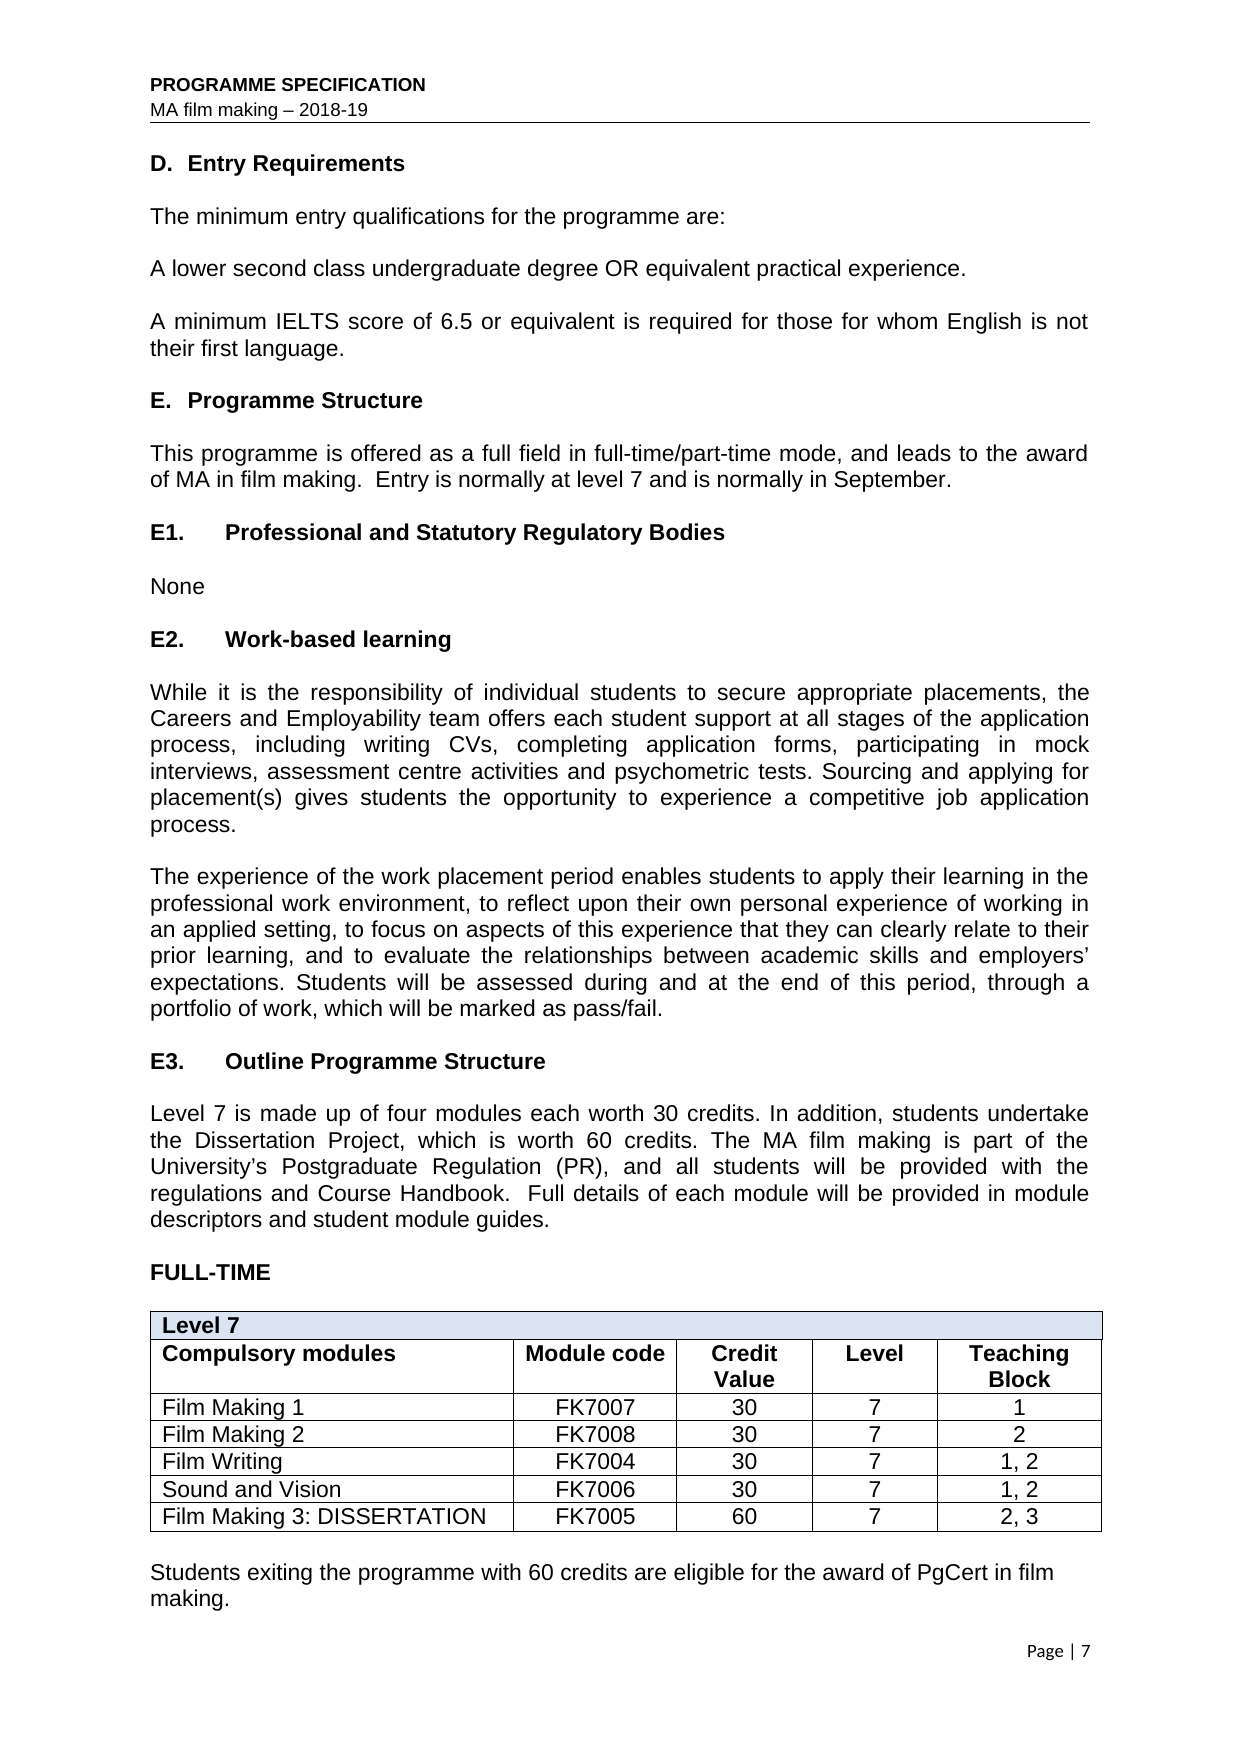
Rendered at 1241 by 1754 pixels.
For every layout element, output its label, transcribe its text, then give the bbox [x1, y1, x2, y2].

table_cell 60 [677, 1503, 812, 1531]
table_cell Module code [514, 1340, 676, 1392]
table_cell FK7005 [514, 1503, 676, 1531]
table_cell 1, 2 [938, 1476, 1101, 1502]
text A lower second class undergraduate degree OR equivalent practical experience. [150, 255, 1090, 282]
table_cell Sound and Vision [151, 1476, 513, 1502]
table_cell 30 [677, 1421, 812, 1447]
list Programme Structure [150, 387, 1090, 413]
text This programme is offered as a full field in full-time/part-time mode, and leads to the award of MA in film making. Entry is normally at level 7 and is normally in September. [150, 440, 1090, 493]
table_cell 7 [813, 1421, 937, 1447]
text A minimum IELTS score of 6.5 or equivalent is required for those for whom English is not their first language. [150, 308, 1090, 361]
text While it is the responsibility of individual students to secure appropriate placements, the Careers and Employability team offers each student support at all stages of the application process, including writing CVs, completing application forms, participating in mock interviews, assessment centre activities and psychometric tests. Sourcing and applying for placement(s) gives students the opportunity to experience a competitive job application process. [150, 679, 1090, 837]
table_cell 1, 2 [938, 1448, 1101, 1474]
table_cell 1 [938, 1394, 1101, 1420]
table_cell 7 [813, 1503, 937, 1531]
text The experience of the work placement period enables students to apply their learning in the professional work environment, to reflect upon their own personal experience of working in an applied setting, to focus on aspects of this experience that they can clearly relate to their prior learning, and to evaluate the relationships between academic skills and employers’ expectations. Students will be assessed during and at the end of this period, through a portfolio of work, which will be marked as pass/fail. [150, 863, 1090, 1021]
table_cell FK7006 [514, 1476, 676, 1502]
table_cell Compulsory modules [151, 1340, 513, 1392]
table_cell 7 [813, 1448, 937, 1474]
table_cell 2, 3 [938, 1503, 1101, 1531]
table_cell FK7008 [514, 1421, 676, 1447]
table_cell Credit Value [677, 1340, 812, 1392]
text The minimum entry qualifications for the programme are: [150, 203, 1090, 229]
table_cell FK7007 [514, 1394, 676, 1420]
text Level 7 is made up of four modules each worth 30 credits. In addition, students undertake the Dissertation Project, which is worth 60 credits. The MA film making is part of the University’s Postgraduate Regulation (PR), and all students will be provided with the regulations and Course Handbook. Full details of each module will be provided in module descriptors and student module guides. [150, 1100, 1090, 1232]
text E2. Work-based learning [150, 626, 1090, 652]
table_cell Film Making 2 [151, 1421, 513, 1447]
text E1. Professional and Statutory Regulatory Bodies [150, 519, 1090, 545]
text E3. Outline Programme Structure [150, 1048, 1090, 1074]
text Students exiting the programme with 60 credits are eligible for the award of PgCert in film making. [150, 1558, 1090, 1611]
table_cell Film Making 3: DISSERTATION [151, 1503, 513, 1531]
table_cell 7 [813, 1476, 937, 1502]
table_cell 30 [677, 1394, 812, 1420]
table_cell Teaching Block [938, 1340, 1101, 1392]
table_cell 2 [938, 1421, 1101, 1447]
text None [150, 573, 1090, 600]
table_cell 7 [813, 1394, 937, 1420]
table_header Level 7 [151, 1312, 1102, 1339]
table_cell 30 [677, 1476, 812, 1502]
table_cell Film Making 1 [151, 1394, 513, 1420]
table_cell FK7004 [514, 1448, 676, 1474]
table_cell Film Writing [151, 1448, 513, 1474]
list Entry Requirements [150, 150, 1090, 176]
table_cell Level [813, 1340, 937, 1392]
table_cell 30 [677, 1448, 812, 1474]
text FULL-TIME [150, 1258, 1090, 1285]
